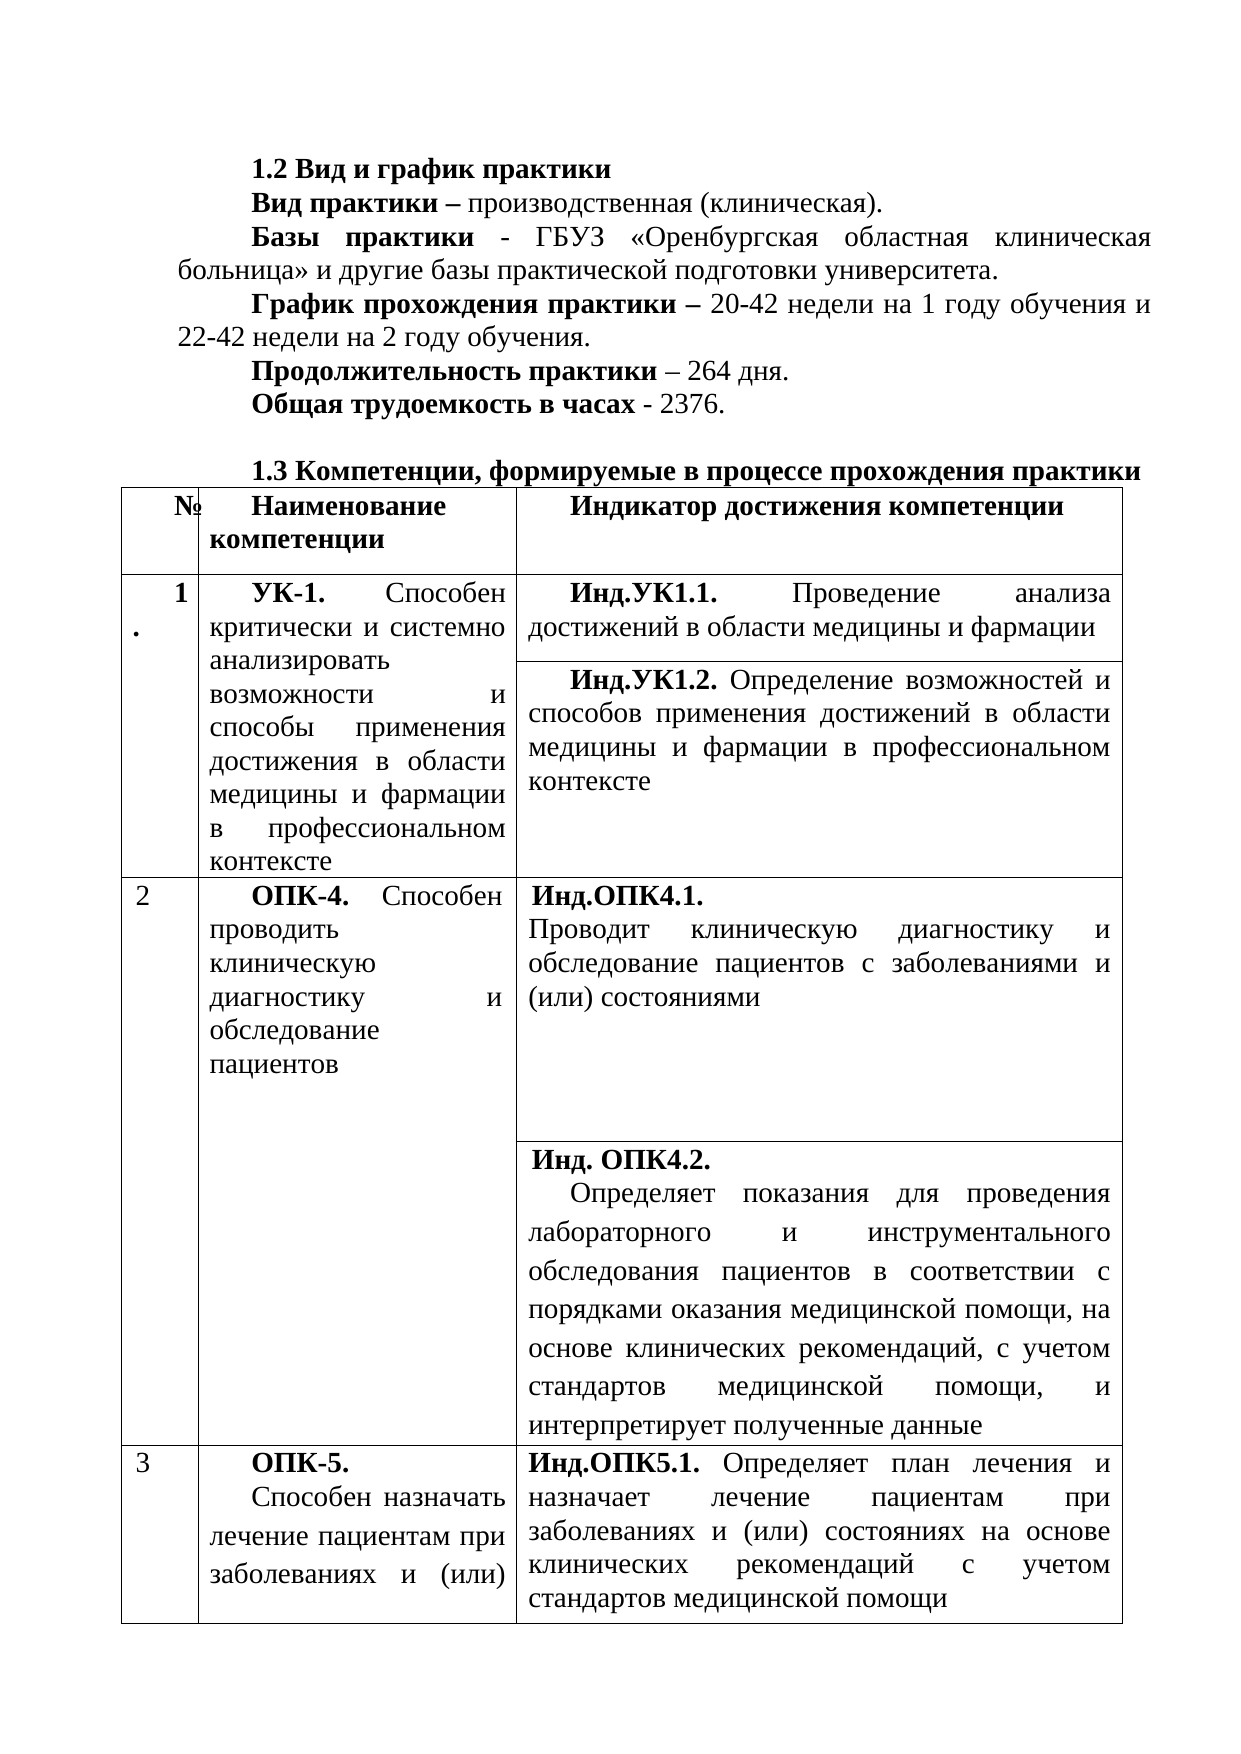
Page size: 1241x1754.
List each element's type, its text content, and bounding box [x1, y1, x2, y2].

text Вид практики – производственная (клиническая). [177, 185, 1152, 219]
table_cell Инд.УК1.2. Определение возможностей и способов применения достижений в области медицины и фармации в профессиональном контексте [517, 662, 1122, 877]
text 1.2 Вид и график практики [177, 152, 1152, 185]
table_cell Инд.ОПК4.1. Проводит клиническую диагностику и обследование пациентов с заболеваниями и (или) состояниями [517, 878, 1122, 1141]
text График прохождения практики – 20-42 недели на 1 году обучения и 22-42 недели на 2 году обучения. [177, 286, 1152, 353]
table_cell ОПК-5. Способен назначать лечение пациентам при заболеваниях и (или) состояниях, контролировать его эффективность и безопасность [199, 1446, 516, 1622]
text Базы практики - ГБУЗ «Оренбургская областная клиническая больница» и другие базы практической подготовки университета. [177, 219, 1152, 286]
table_cell УК-1. Способен критически и системно анализировать возможности и способы применения достижения в области медицины и фармации в профессиональном контексте [199, 575, 516, 877]
table_cell 1. [122, 575, 198, 877]
table_cell 3 [122, 1446, 198, 1622]
table_cell Инд.ОПК5.1. Определяет план лечения и назначает лечение пациентам при заболеваниях и (или) состояниях на основе клинических рекомендаций с учетом стандартов медицинской помощи [517, 1446, 1122, 1622]
table_cell Инд. ОПК4.2. Определяет показания для проведения лабораторного и инструментального обследования пациентов в соответствии с порядками оказания медицинской помощи, на основе клинических рекомендаций, с учетом стандартов медицинской помощи, и интерпретирует полученные данные [517, 1142, 1122, 1444]
list 1.3 Компетенции, формируемые в процессе прохождения практики [177, 453, 1152, 487]
table_header № [122, 488, 198, 574]
table_header Индикатор достижения компетенции [517, 488, 1122, 574]
text Продолжительность практики – 264 дня. [177, 353, 1152, 386]
table_cell ОПК-4. Способен проводить клиническую диагностику и обследование пациентов [199, 878, 516, 1444]
text Общая трудоемкость в часах - 2376. [177, 386, 1152, 420]
table_cell 2 [122, 878, 198, 1444]
table_header Наименование компетенции [199, 488, 516, 574]
table_cell Инд.УК1.1. Проведение анализа достижений в области медицины и фармации [517, 575, 1122, 661]
